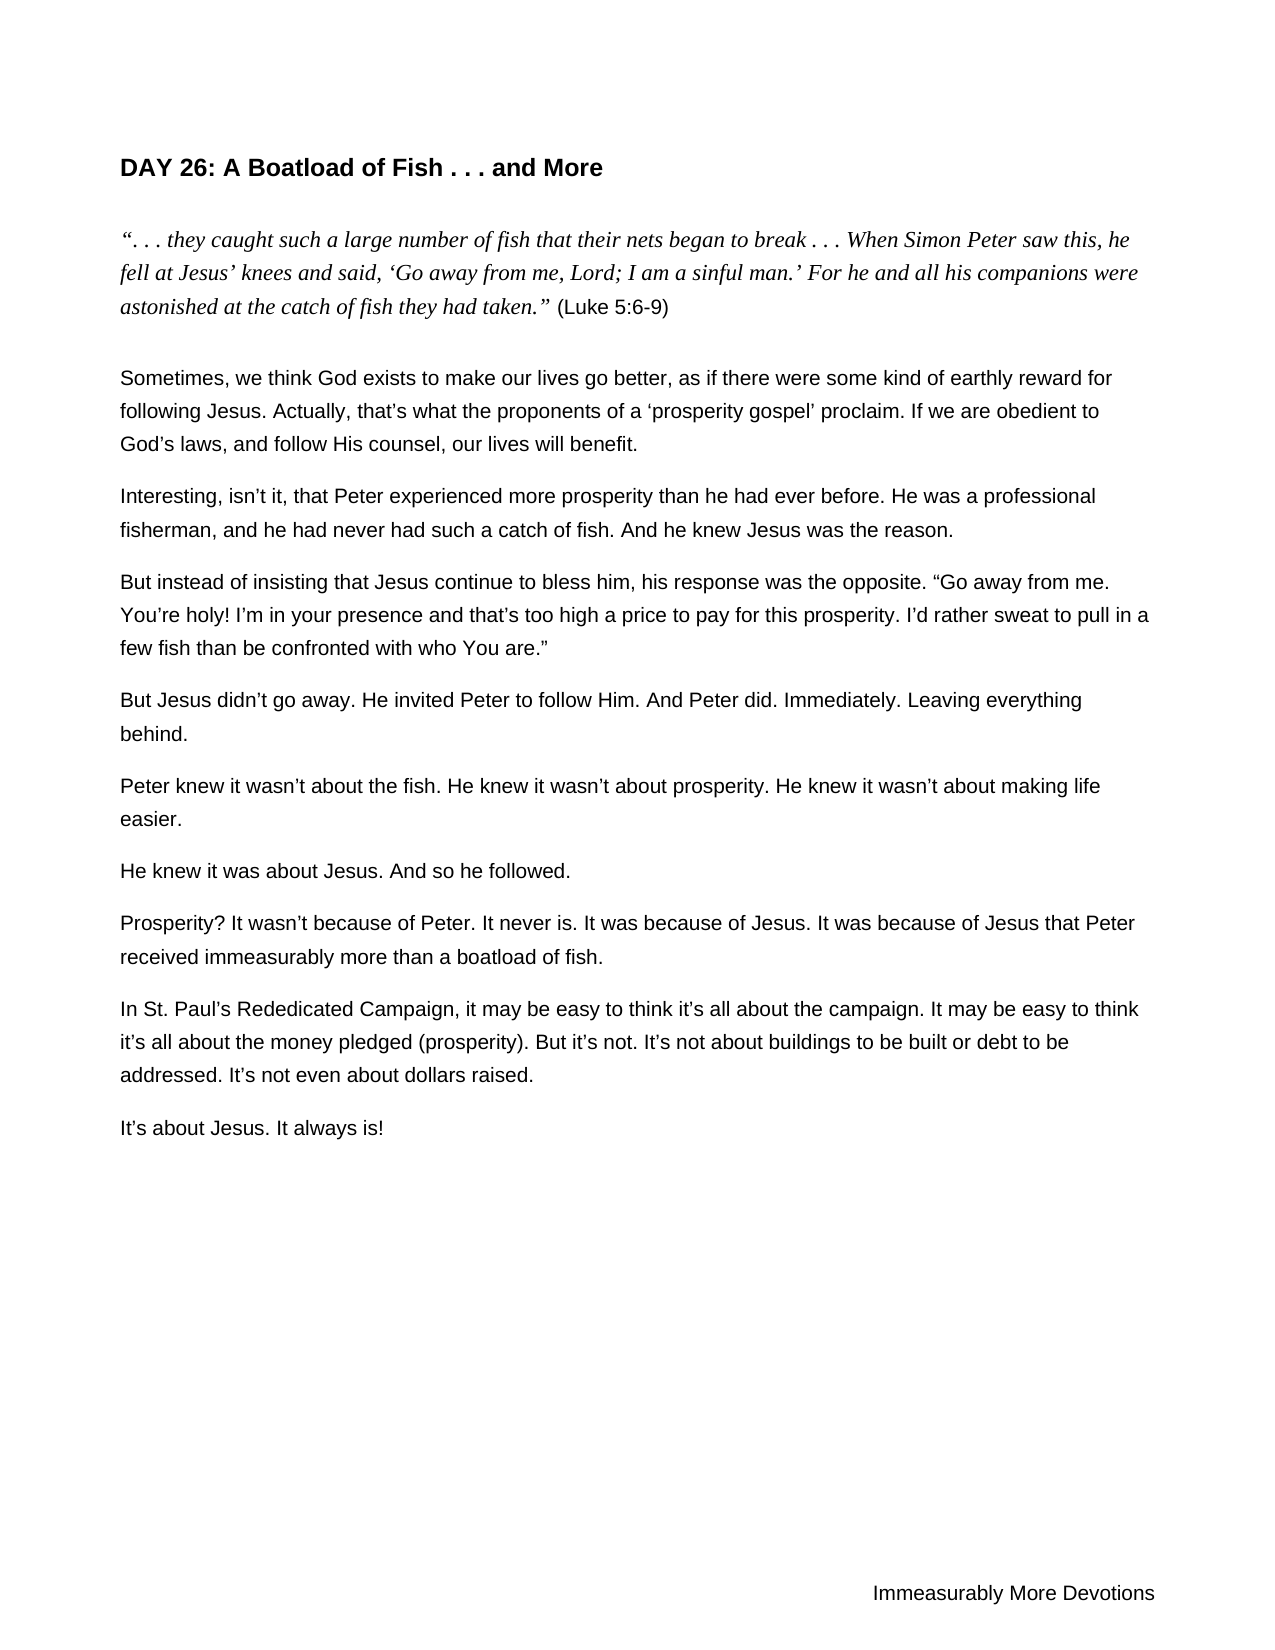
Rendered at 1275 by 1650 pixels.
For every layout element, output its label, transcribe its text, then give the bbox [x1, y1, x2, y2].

text Peter knew it wasn’t about the fish. He knew it wasn’t about prosperity. He knew it wasn’t about making life easier. [120, 767, 1155, 833]
text DAY 26: A Boatload of Fish . . . and More [120, 150, 1155, 183]
text He knew it was about Jesus. And so he followed. [120, 852, 1155, 885]
text But instead of insisting that Jesus continue to bless him, his response was the opposite. “Go away from me. You’re holy! I’m in your presence and that’s too high a price to pay for this prosperity. I’d rather sweat to pull in a few fish than be confronted with who You are.” [120, 562, 1155, 662]
text Sometimes, we think God exists to make our lives go better, as if there were some kind of earthly reward for following Jesus. Actually, that’s what the proponents of a ‘prosperity gospel’ proclaim. If we are obedient to God’s laws, and follow His counsel, our lives will benefit. [120, 358, 1155, 458]
text “. . . they caught such a large number of fish that their nets began to break . . . When Simon Peter saw this, he fell at Jesus’ knees and said, ‘Go away from me, Lord; I am a sinful man.’ For he and all his companions were astonished at the catch of fish they had taken.” (Luke 5:6-9) [120, 221, 1155, 321]
text Prosperity? It wasn’t because of Peter. It never is. It was because of Jesus. It was because of Jesus that Peter received immeasurably more than a boatload of fish. [120, 904, 1155, 971]
text Interesting, isn’t it, that Peter experienced more prosperity than he had ever before. He was a professional fisherman, and he had never had such a catch of fish. And he knew Jesus was the reason. [120, 477, 1155, 544]
text It’s about Jesus. It always is! [120, 1108, 1155, 1142]
text But Jesus didn’t go away. He invited Peter to follow Him. And Peter did. Immediately. Leaving everything behind. [120, 681, 1155, 748]
text In St. Paul’s Rededicated Campaign, it may be easy to think it’s all about the campaign. It may be easy to think it’s all about the money pledged (prosperity). But it’s not. It’s not about buildings to be built or debt to be addressed. It’s not even about dollars raised. [120, 989, 1155, 1089]
